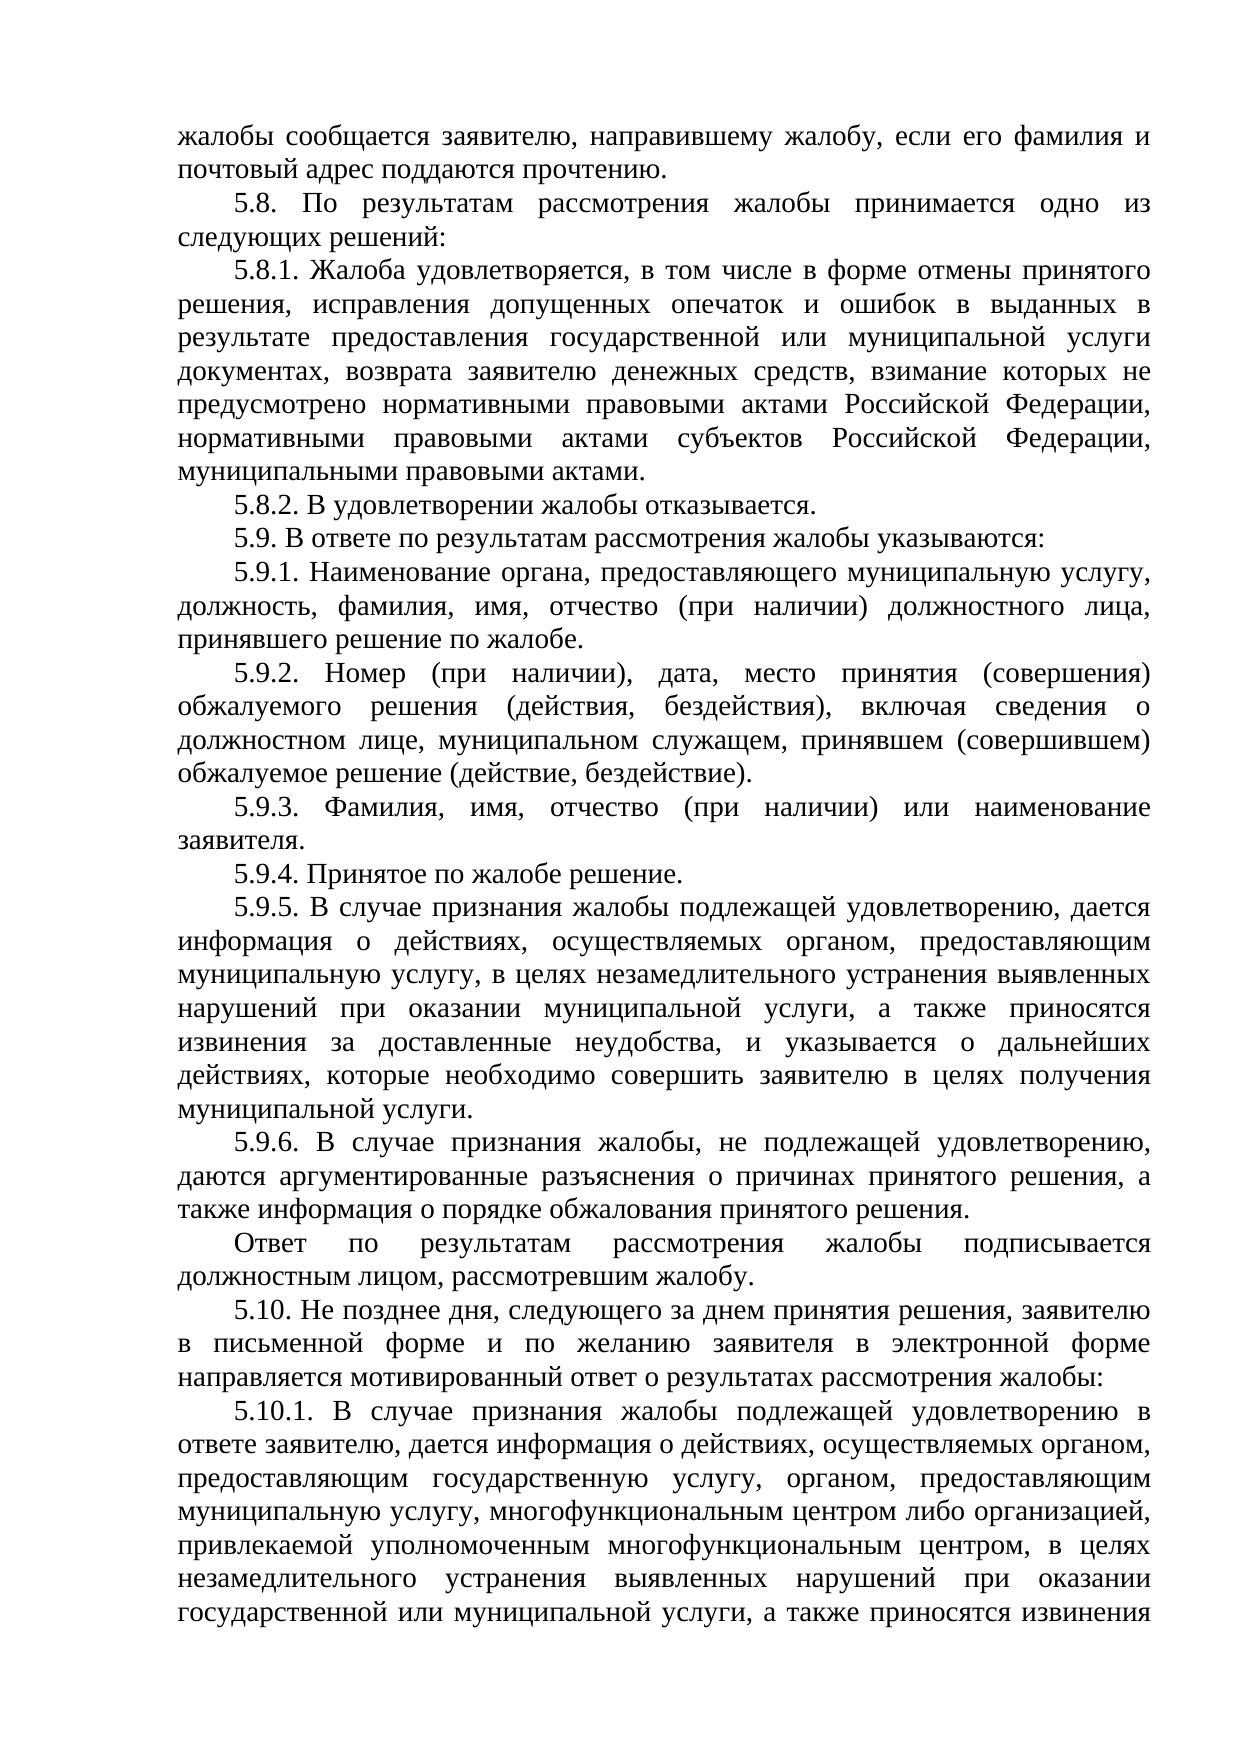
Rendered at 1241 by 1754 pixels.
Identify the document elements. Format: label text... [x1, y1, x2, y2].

text 5.8.2. В удовлетворении жалобы отказывается. [177, 487, 1152, 521]
text 5.8. По результатам рассмотрения жалобы принимается одно из следующих решений: [177, 185, 1152, 252]
text 5.9.2. Номер (при наличии), дата, место принятия (совершения) обжалуемого решения (действия, бездействия), включая сведения о должностном лице, муниципальном служащем, принявшем (совершившем) обжалуемое решение (действие, бездействие). [177, 655, 1152, 789]
text 5.9.4. Принятое по жалобе решение. [177, 856, 1152, 889]
text 5.9.6. В случае признания жалобы, не подлежащей удовлетворению, даются аргументированные разъяснения о причинах принятого решения, а также информация о порядке обжалования принятого решения. [177, 1124, 1152, 1225]
text 5.8.1. Жалоба удовлетворяется, в том числе в форме отмены принятого решения, исправления допущенных опечаток и ошибок в выданных в результате предоставления государственной или муниципальной услуги документах, возврата заявителю денежных средств, взимание которых не предусмотрено нормативными правовыми актами Российской Федерации, нормативными правовыми актами субъектов Российской Федерации, муниципальными правовыми актами. [177, 252, 1152, 487]
text Ответ по результатам рассмотрения жалобы подписывается должностным лицом, рассмотревшим жалобу. [177, 1225, 1152, 1292]
text 5.9.3. Фамилия, имя, отчество (при наличии) или наименование заявителя. [177, 789, 1152, 856]
text 5.9. В ответе по результатам рассмотрения жалобы указываются: [177, 521, 1152, 554]
text 5.9.1. Наименование органа, предоставляющего муниципальную услугу, должность, фамилия, имя, отчество (при наличии) должностного лица, принявшего решение по жалобе. [177, 554, 1152, 655]
text 5.10. Не позднее дня, следующего за днем принятия решения, заявителю в письменной форме и по желанию заявителя в электронной форме направляется мотивированный ответ о результатах рассмотрения жалобы: [177, 1292, 1152, 1393]
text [177, 1393, 1152, 1627]
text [177, 118, 1152, 185]
text 5.9.5. В случае признания жалобы подлежащей удовлетворению, дается информация о действиях, осуществляемых органом, предоставляющим муниципальную услугу, в целях незамедлительного устранения выявленных нарушений при оказании муниципальной услуги, а также приносятся извинения за доставленные неудобства, и указывается о дальнейших действиях, которые необходимо совершить заявителю в целях получения муниципальной услуги. [177, 889, 1152, 1124]
